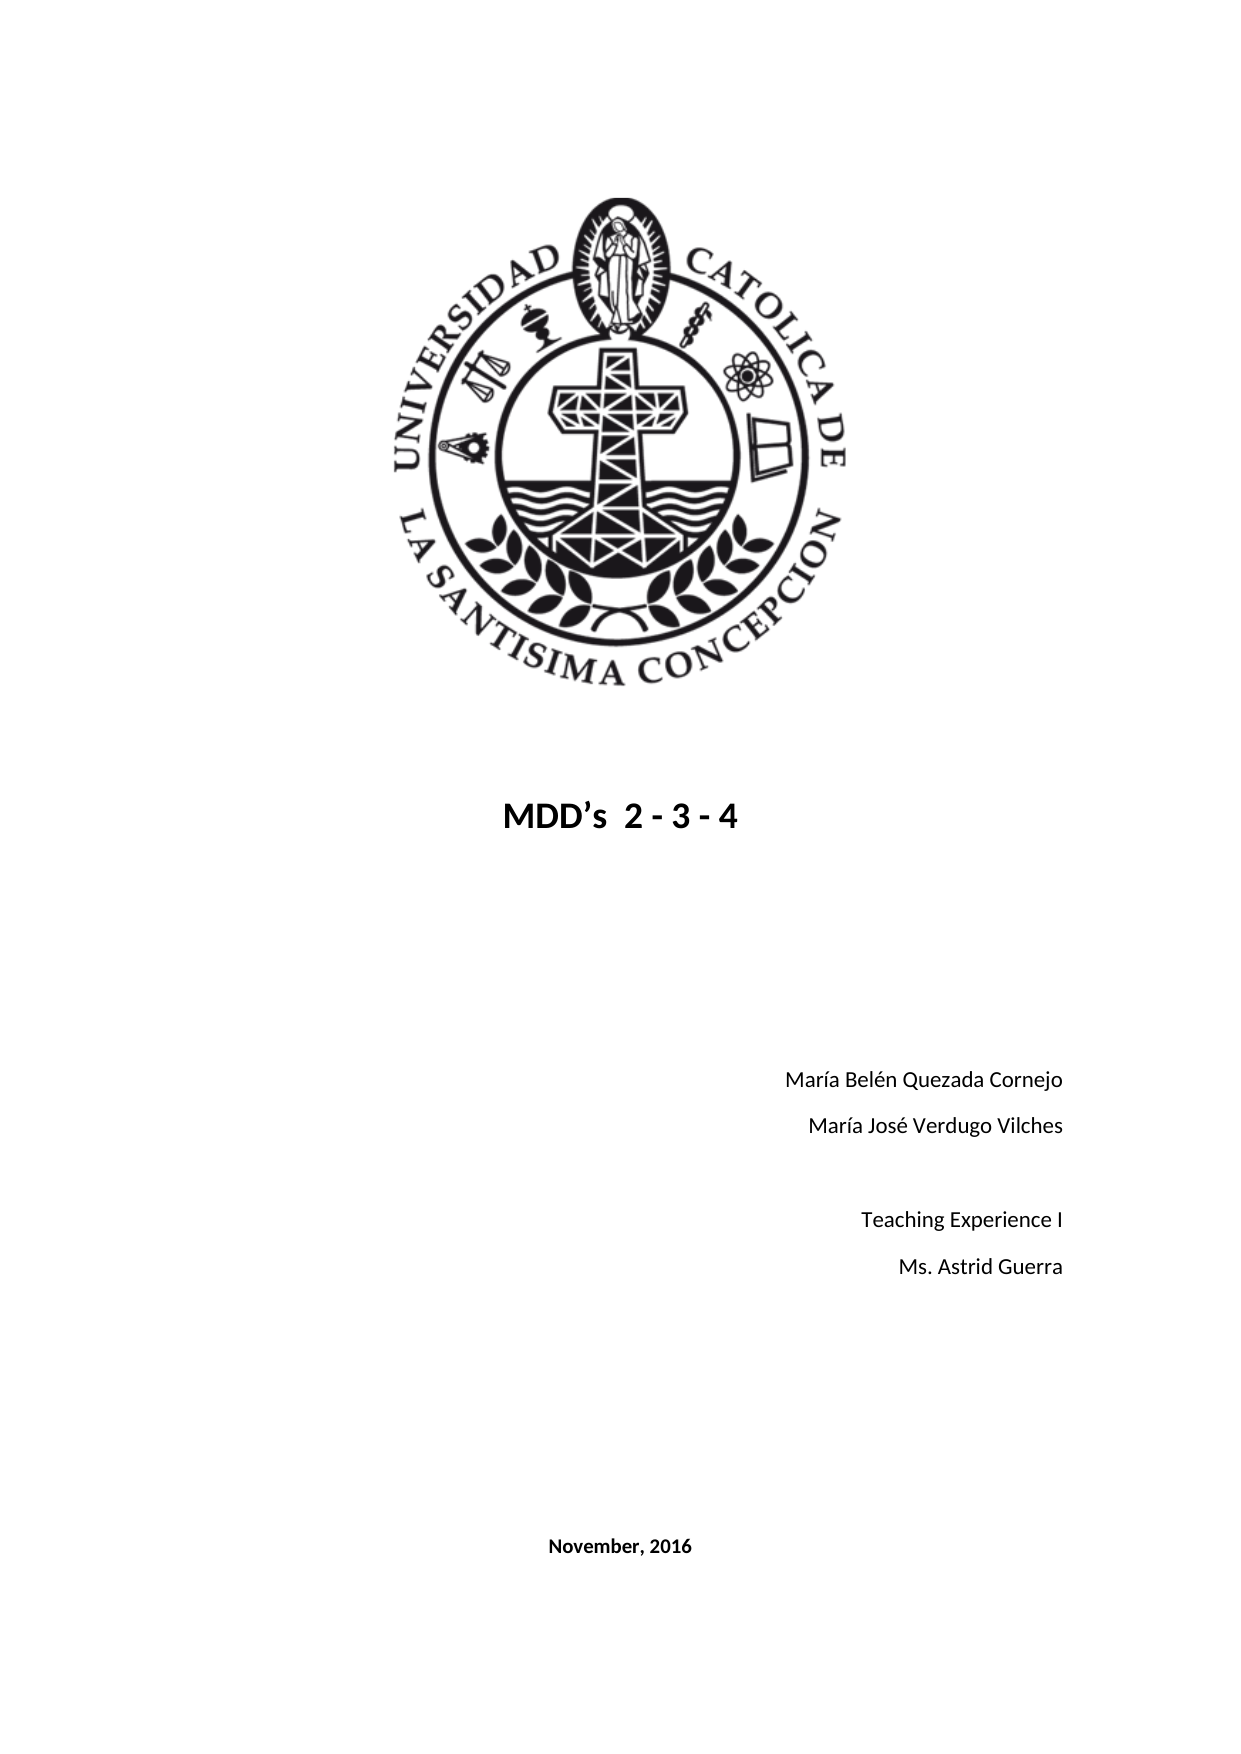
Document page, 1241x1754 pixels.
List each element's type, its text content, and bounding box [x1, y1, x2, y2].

text María Belén Quezada Cornejo [177, 1065, 1063, 1093]
text Teaching Experience I [177, 1205, 1063, 1233]
text MDD’s 2 - 3 - 4 [177, 792, 1063, 838]
text November, 2016 [177, 1533, 1063, 1559]
text María José Verdugo Vilches [177, 1112, 1063, 1139]
text Ms. Astrid Guerra [177, 1252, 1063, 1280]
picture [374, 178, 866, 707]
